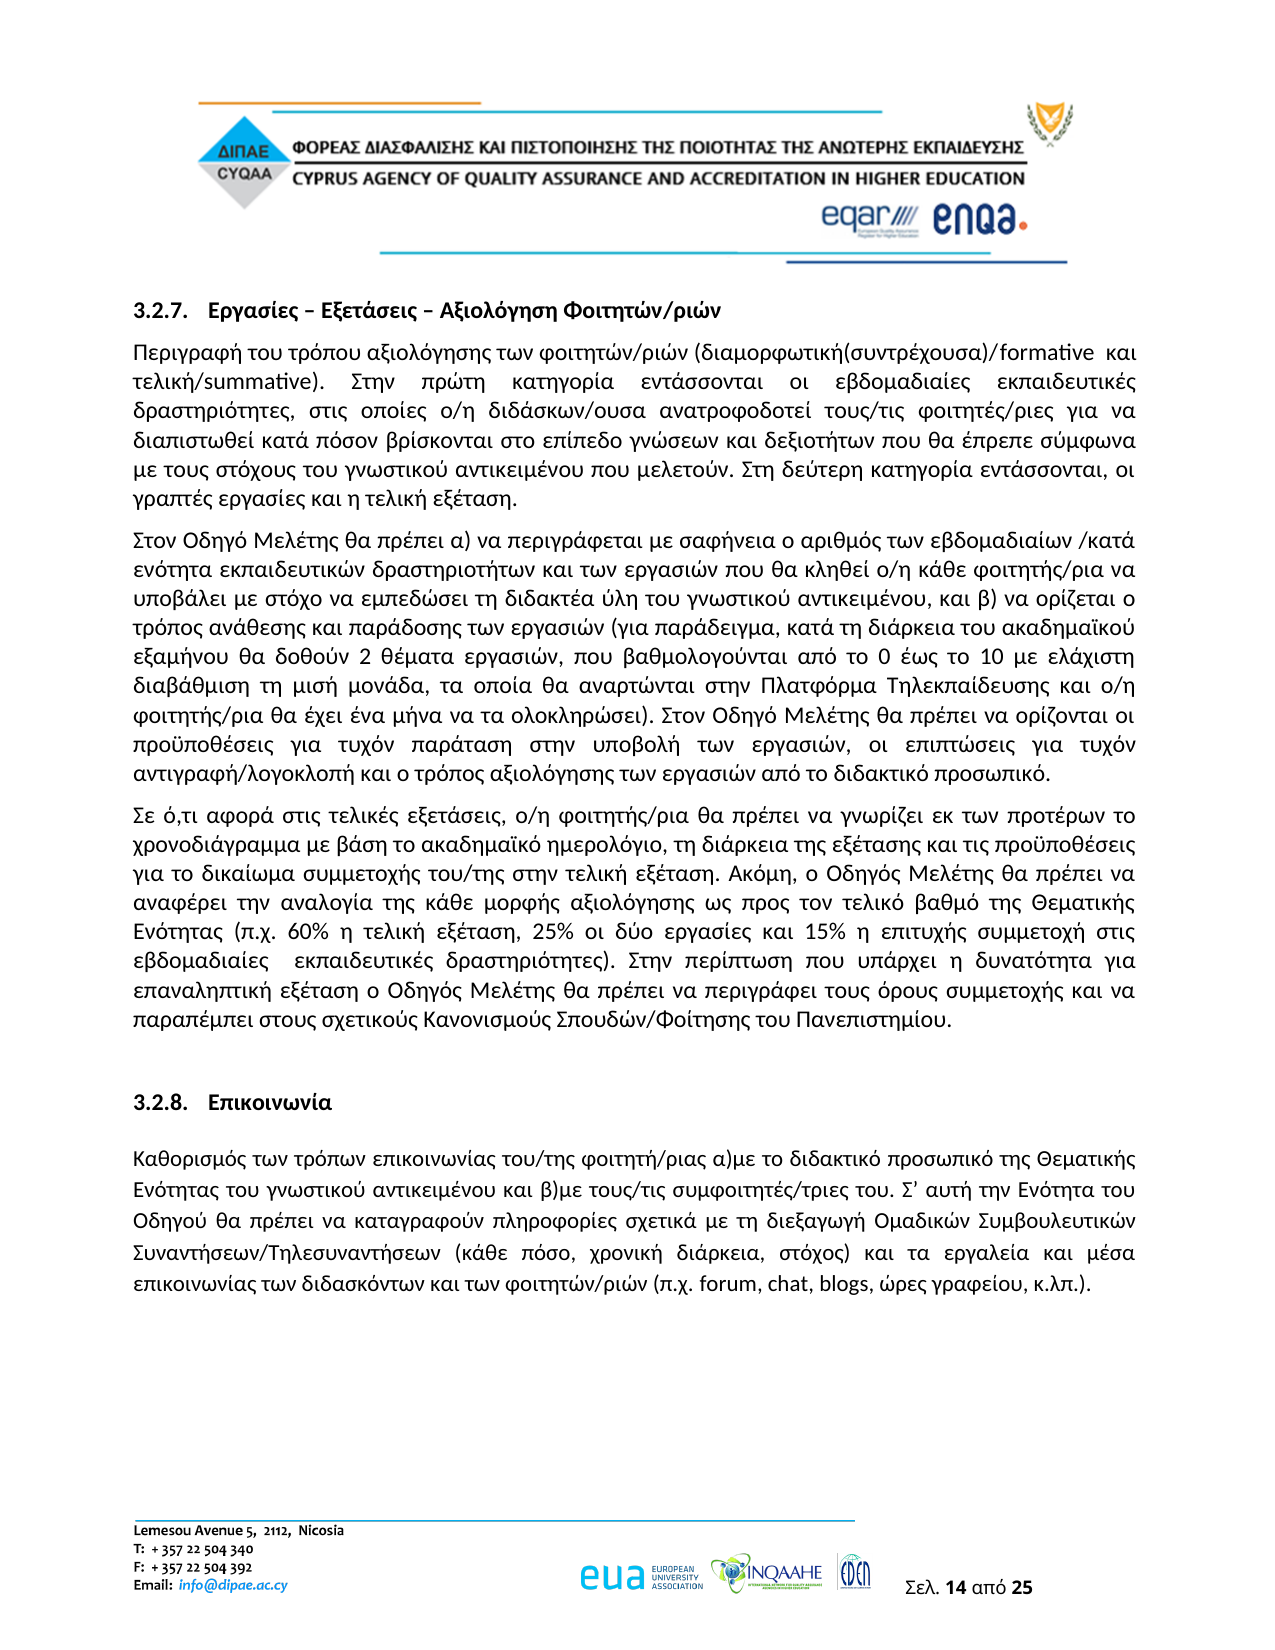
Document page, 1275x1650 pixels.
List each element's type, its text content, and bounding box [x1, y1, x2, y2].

picture [192, 98, 1078, 267]
subtitle Εργασίες – Εξετάσεις – Αξιολόγηση Φοιτητών/ριών [133, 296, 1137, 325]
text Καθορισμός των τρόπων επικοινωνίας του/της φοιτητή/ριας α)με το διδακτικό προσωπικό της Θεματικής Ενότητας του γνωστικού αντικειμένου και β)με τους/τις συμφοιτητές/τριες του. Σ’ αυτή την Ενότητα του Οδηγού θα πρέπει να καταγραφούν πληροφορίες σχετικά με τη διεξαγωγή Ομαδικών Συμβουλευτικών Συναντήσεων/Τηλεσυναντήσεων (κάθε πόσο, χρονική διάρκεια, στόχος) και τα εργαλεία και μέσα επικοινωνίας των διδασκόντων και των φοιτητών/ριών (π.χ. forum, chat, blogs, ώρες γραφείου, κ.λπ.). [133, 1141, 1137, 1298]
picture [132, 1517, 877, 1594]
subtitle Επικοινωνία [133, 1087, 1137, 1116]
text Σε ό,τι αφορά στις τελικές εξετάσεις, ο/η φοιτητής/ρια θα πρέπει να γνωρίζει εκ των προτέρων το χρονοδιάγραμμα με βάση το ακαδημαϊκό ημερολόγιο, τη διάρκεια της εξέτασης και τις προϋποθέσεις για το δικαίωμα συμμετοχής του/της στην τελική εξέταση. Ακόμη, ο Οδηγός Μελέτης θα πρέπει να αναφέρει την αναλογία της κάθε μορφής αξιολόγησης ως προς τον τελικό βαθμό της Θεματικής Ενότητας (π.χ. 60% η τελική εξέταση, 25% οι δύο εργασίες και 15% η επιτυχής συμμετοχή στις εβδομαδιαίες εκπαιδευτικές δραστηριότητες). Στην περίπτωση που υπάρχει η δυνατότητα για επαναληπτική εξέταση ο Οδηγός Μελέτης θα πρέπει να περιγράφει τους όρους συμμετοχής και να παραπέμπει στους σχετικούς Κανονισμούς Σπουδών/Φοίτησης του Πανεπιστημίου. [133, 800, 1137, 1033]
text Περιγραφή του τρόπου αξιολόγησης των φοιτητών/ριών (διαμορφωτική(συντρέχουσα)/formative και τελική/summative). Στην πρώτη κατηγορία εντάσσονται οι εβδομαδιαίες εκπαιδευτικές δραστηριότητες, στις οποίες ο/η διδάσκων/ουσα ανατροφοδοτεί τους/τις φοιτητές/ριες για να διαπιστωθεί κατά πόσον βρίσκονται στο επίπεδο γνώσεων και δεξιοτήτων που θα έπρεπε σύμφωνα με τους στόχους του γνωστικού αντικειμένου που μελετούν. Στη δεύτερη κατηγορία εντάσσονται, οι γραπτές εργασίες και η τελική εξέταση. [133, 337, 1137, 512]
text Στον Οδηγό Μελέτης θα πρέπει α) να περιγράφεται με σαφήνεια ο αριθμός των εβδομαδιαίων /κατά ενότητα εκπαιδευτικών δραστηριοτήτων και των εργασιών που θα κληθεί ο/η κάθε φοιτητής/ρια να υποβάλει με στόχο να εμπεδώσει τη διδακτέα ύλη του γνωστικού αντικειμένου, και β) να ορίζεται ο τρόπος ανάθεσης και παράδοσης των εργασιών (για παράδειγμα, κατά τη διάρκεια του ακαδημαϊκού εξαμήνου θα δοθούν 2 θέματα εργασιών, που βαθμολογούνται από το 0 έως το 10 με ελάχιστη διαβάθμιση τη μισή μονάδα, τα οποία θα αναρτώνται στην Πλατφόρμα Τηλεκπαίδευσης και ο/η φοιτητής/ρια θα έχει ένα μήνα να τα ολοκληρώσει). Στον Οδηγό Μελέτης θα πρέπει να ορίζονται οι προϋποθέσεις για τυχόν παράταση στην υποβολή των εργασιών, οι επιπτώσεις για τυχόν αντιγραφή/λογοκλοπή και ο τρόπος αξιολόγησης των εργασιών από το διδακτικό προσωπικό. [133, 525, 1137, 787]
